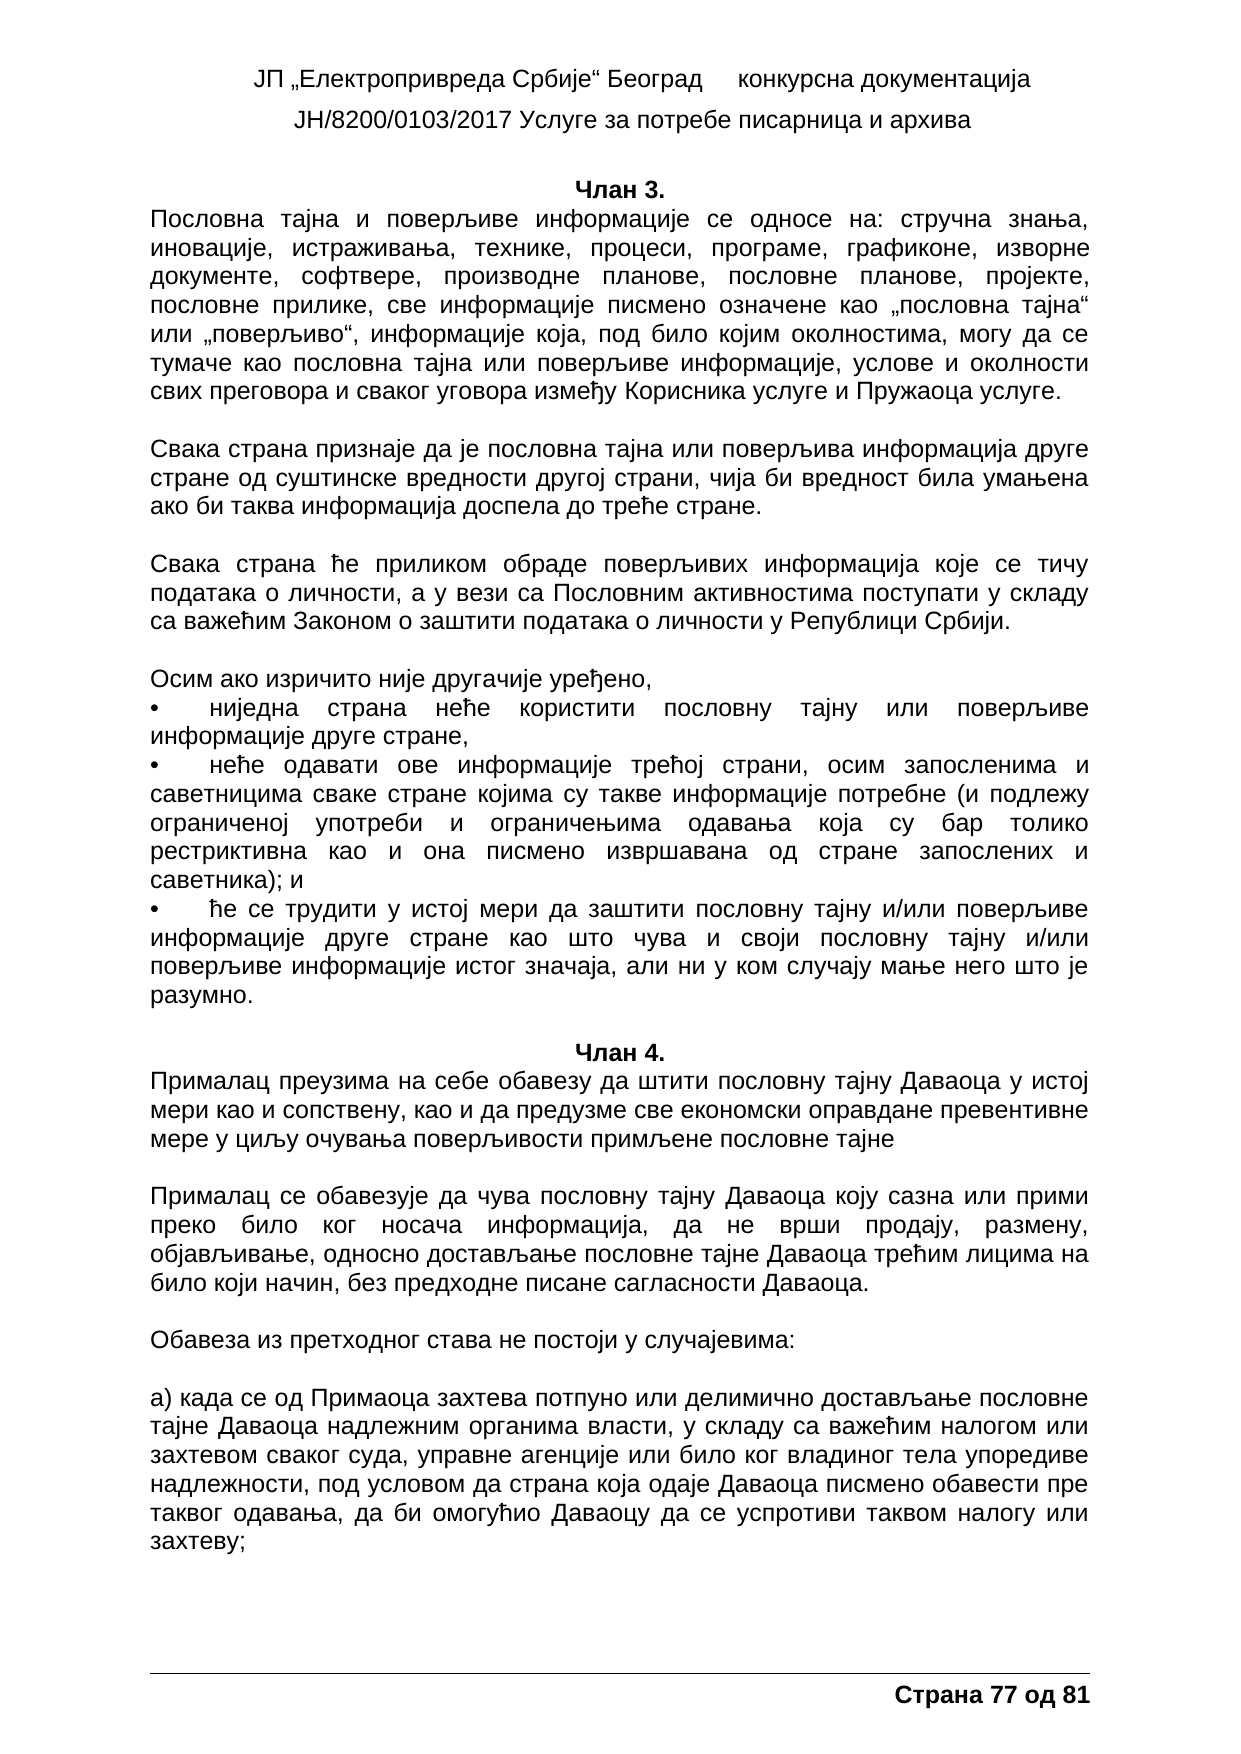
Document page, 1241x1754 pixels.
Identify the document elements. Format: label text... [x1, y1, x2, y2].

text Свака страна признаје да је пословна тајна или поверљива информација друге стране од суштинске вредности другој страни, чија би вредност била умањена ако би таква информација доспела до треће стране. [150, 434, 1090, 520]
text Обавеза из претходног става не постоји у случајевима: [150, 1325, 1090, 1354]
text а) када се од Примаоца захтева потпуно или делимично достављање пословне тајне Даваоца надлежним органима власти, у складу са важећим налогом или захтевом сваког суда, управне агенције или било ког владиног тела упоредиве надлежности, под условом да страна која одаје Даваоца писмено обавести пре таквог одавања, да би омогућио Даваоцу да се успротиви таквом налогу или захтеву; [150, 1382, 1090, 1555]
text • ће се трудити у истој мери да заштити пословну тајну и/или поверљиве информације друге стране као што чува и своји пословну тајну и/или поверљиве информације истог значаја, али ни у ком случају мање него што је разумно. [150, 894, 1090, 1009]
text • ниједна страна неће користити пословну тајну или поверљиве информације друге стране, [150, 692, 1090, 750]
text Пословна тајна и поверљиве информације се односе на: стручна знања, иновације, истраживања, технике, процеси, програмe, графиконe, изворнe документe, софтверe, производнe плановe, пословнe плановe, пројектe, пословне прилике, све информације писмено означене као „пословна тајна“ или „поверљиво“, информације која, под било којим околностима, могу да се тумаче као пословна тајна или поверљиве информације, услове и околности свих преговора и сваког уговора између Корисника услуге и Пружаоца услуге. [150, 204, 1090, 405]
text Осим ако изричито није другачије уређено, [150, 664, 1090, 692]
text Члан 4. [150, 1037, 1090, 1066]
text Члан 3. [150, 175, 1090, 204]
text • неће одавати ове информације трећој страни, осим запосленима и саветницима сваке стране којима су такве информације потребне (и подлежу ограниченој употреби и ограничењима одавања која су бар толико рестриктивна као и она писмено извршавана од стране запослених и саветника); и [150, 750, 1090, 894]
text Прималац преузима на себе обавезу да штити пословну тајну Даваоца у истој мери као и сопствену, као и да предузме све економски оправдане превентивне мере у циљу очувања поверљивости примљене пословне тајне [150, 1066, 1090, 1152]
text Свака страна ће приликом обраде поверљивих информација које се тичу података о личности, а у вези са Пословним активностима поступати у складу са важећим Законом о заштити података о личности у Републици Србији. [150, 549, 1090, 635]
text Прималац се обавезује да чува пословну тајну Даваоца коју сазна или прими преко било ког носача информација, да не врши продају, размену, објављивање, односно достављање пословне тајне Даваоца трећим лицима на било који начин, без предходне писане сагласности Даваоца. [150, 1181, 1090, 1296]
